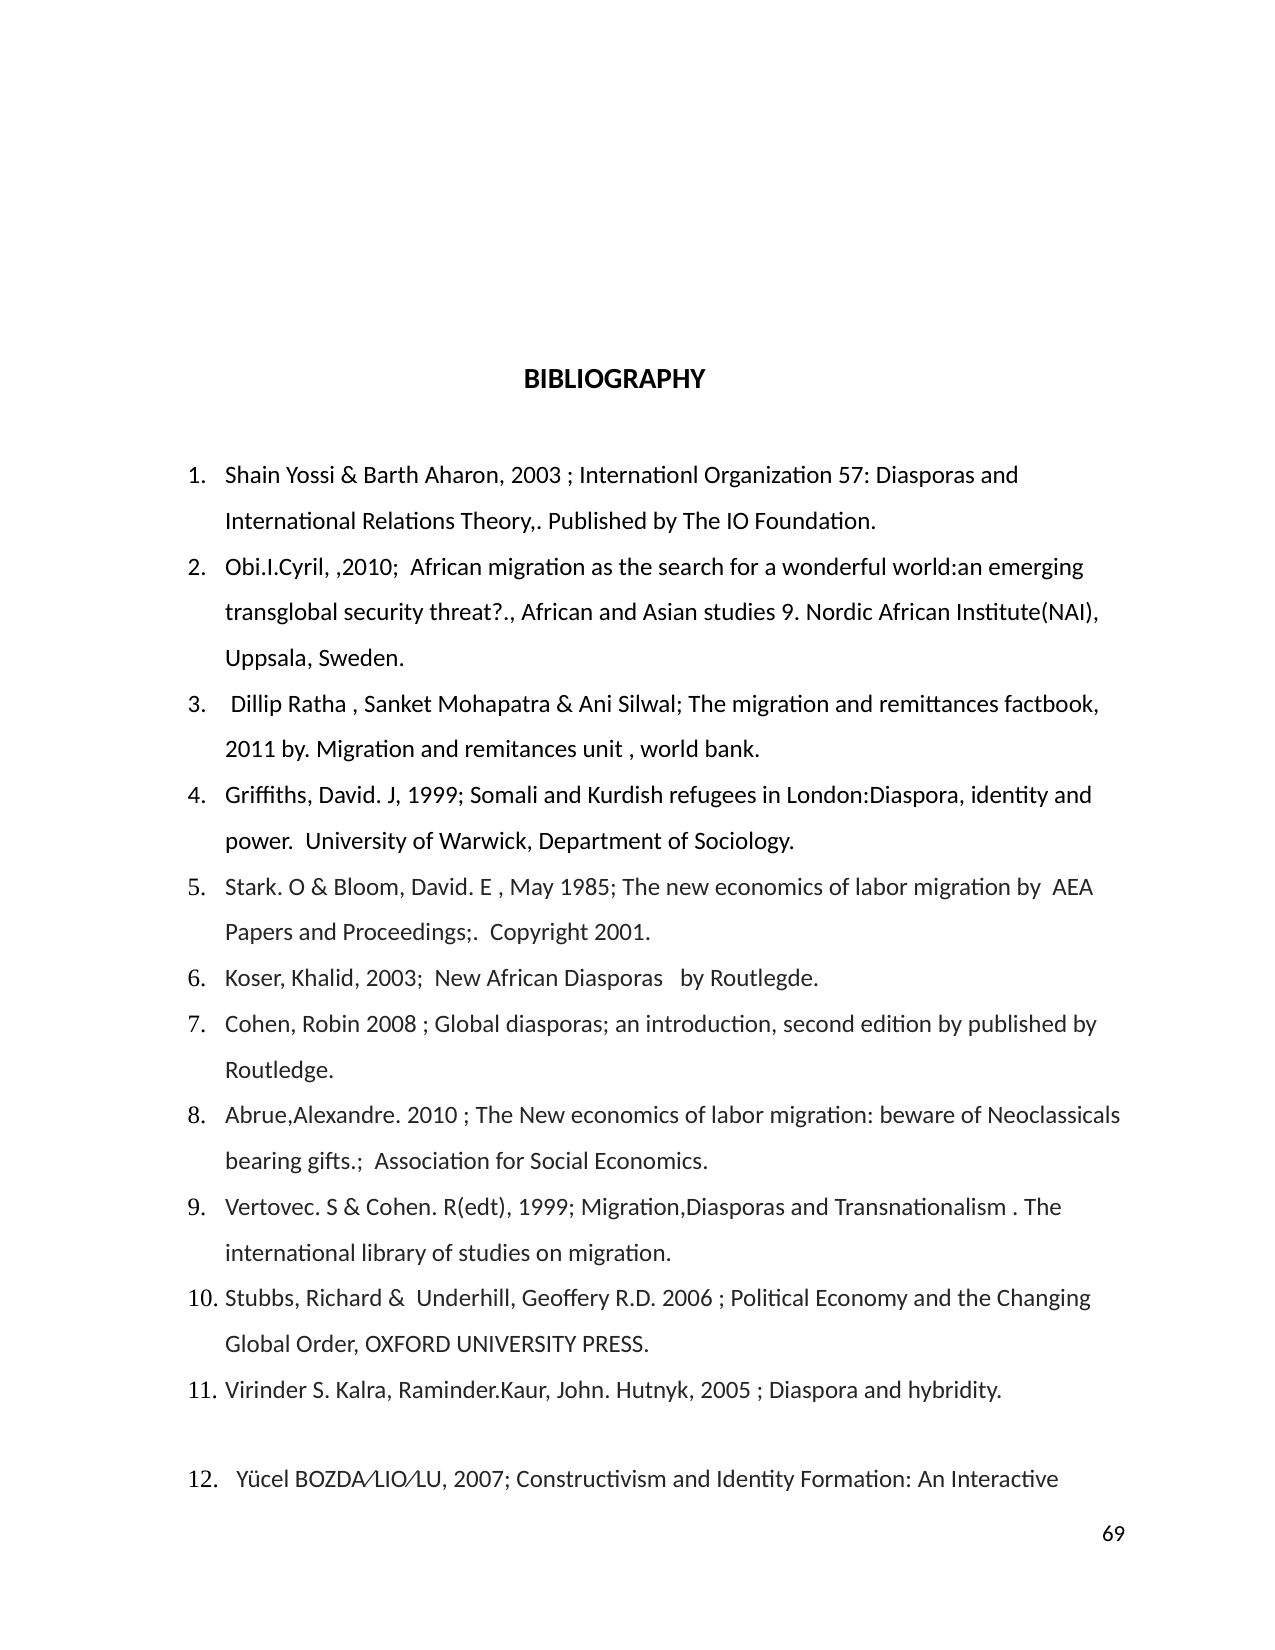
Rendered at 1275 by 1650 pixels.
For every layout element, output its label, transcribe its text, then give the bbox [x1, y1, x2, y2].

list Koser, Khalid, 2003; New African Diasporas by Routlegde. [187, 962, 1125, 993]
list Obi.I.Cyril, ,2010; African migration as the search for a wonderful world:an emerging transglobal security threat?., African and Asian studies 9. Nordic African Institute(NAI), Uppsala, Sweden. [187, 551, 1125, 673]
list Shain Yossi & Barth Aharon, 2003 ; Internationl Organization 57: Diasporas and International Relations Theory,. Published by The IO Foundation. [187, 459, 1125, 536]
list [187, 1463, 1125, 1493]
list Griffiths, David. J, 1999; Somali and Kurdish refugees in London:Diaspora, identity and power. University of Warwick, Department of Sociology. [187, 779, 1125, 856]
list Stubbs, Richard & Underhill, Geoffery R.D. 2006 ; Political Economy and the Changing Global Order, OXFORD UNIVERSITY PRESS. [187, 1282, 1125, 1359]
list Abrue,Alexandre. 2010 ; The New economics of labor migration: beware of Neoclassicals bearing gifts.; Association for Social Economics. [187, 1099, 1125, 1176]
list Vertovec. S & Cohen. R(edt), 1999; Migration,Diasporas and Transnationalism . The international library of studies on migration. [187, 1191, 1125, 1267]
list Dillip Ratha , Sanket Mohapatra & Ani Silwal; The migration and remittances factbook, 2011 by. Migration and remitances unit , world bank. [187, 688, 1125, 764]
list Cohen, Robin 2008 ; Global diasporas; an introduction, second edition by published by Routledge. [187, 1008, 1125, 1084]
list Stark. O & Bloom, David. E , May 1985; The new economics of labor migration by AEA Papers and Proceedings;. Copyright 2001. [187, 871, 1125, 947]
list Virinder S. Kalra, Raminder.Kaur, John. Hutnyk, 2005 ; Diaspora and hybridity. [187, 1374, 1125, 1404]
text BIBLIOGRAPHY [150, 360, 1125, 396]
